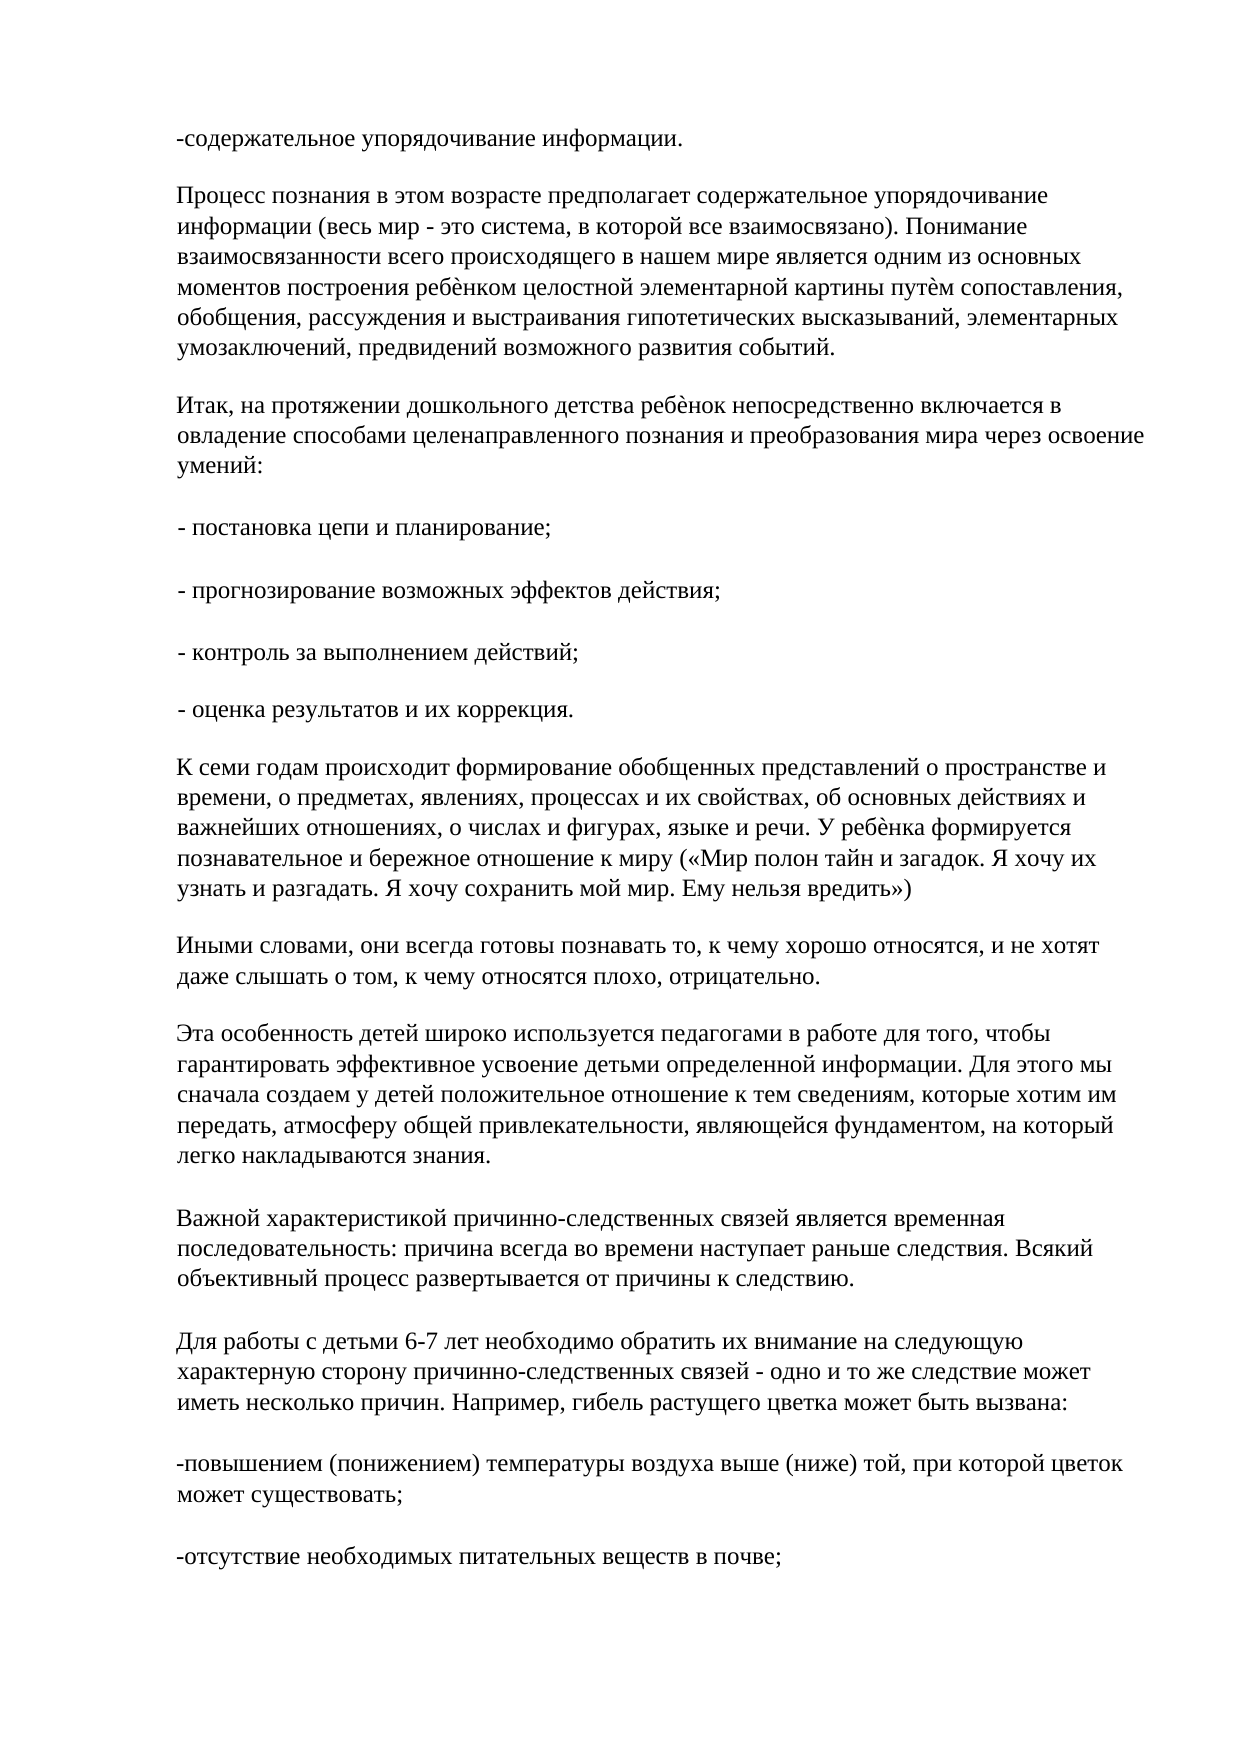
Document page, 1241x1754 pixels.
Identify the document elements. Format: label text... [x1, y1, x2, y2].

list постановка цепи и планирование; [177, 512, 1151, 541]
text Итак, на протяжении дошкольного детства ребѐнок непосредственно включается в овладение способами целенаправленного познания и преобразования мира через освоение умений: [176, 390, 1151, 479]
text Для работы с детьми 6-7 лет необходимо обратить их внимание на следующую характерную сторону причинно-следственных связей - одно и то же следствие может иметь несколько причин. Например, гибель растущего цветка может быть вызвана: [176, 1326, 1151, 1415]
text -повышением (понижением) температуры воздуха выше (ниже) той, при которой цветок может существовать; [176, 1448, 1151, 1507]
list контроль за выполнением действий; [177, 637, 1151, 666]
text -содержательное упорядочивание информации. [176, 123, 1151, 152]
text Важной характеристикой причинно-следственных связей является временная последовательность: причина всегда во времени наступает раньше следствия. Всякий объективный процесс развертывается от причины к следствию. [176, 1203, 1151, 1292]
text К семи годам происходит формирование обобщенных представлений о пространстве и времени, о предметах, явлениях, процессах и их свойствах, об основных действиях и важнейших отношениях, о числах и фигурах, языке и речи. У ребѐнка формируется познавательное и бережное отношение к миру («Мир полон тайн и загадок. Я хочу их узнать и разгадать. Я хочу сохранить мой мир. Ему нельзя вредить») [176, 752, 1151, 902]
list оценка результатов и их коррекция. [177, 694, 1151, 723]
text Процесс познания в этом возрасте предполагает содержательное упорядочивание информации (весь мир - это система, в которой все взаимосвязано). Понимание взаимосвязанности всего происходящего в нашем мире является одним из основных моментов построения ребѐнком целостной элементарной картины путѐм сопоставления, обобщения, рассуждения и выстраивания гипотетических высказываний, элементарных умозаключений, предвидений возможного развития событий. [176, 180, 1151, 361]
text Иными словами, они всегда готовы познавать то, к чему хорошо относятся, и не хотят даже слышать о том, к чему относятся плохо, отрицательно. [176, 931, 1151, 990]
text -отсутствие необходимых питательных веществ в почве; [176, 1541, 1151, 1569]
list прогнозирование возможных эффектов действия; [177, 575, 1151, 603]
text Эта особенность детей широко используется педагогами в работе для того, чтобы гарантировать эффективное усвоение детьми определенной информации. Для этого мы сначала создаем у детей положительное отношение к тем сведениям, которые хотим им передать, атмосферу общей привлекательности, являющейся фундаментом, на который легко накладываются знания. [176, 1018, 1151, 1169]
